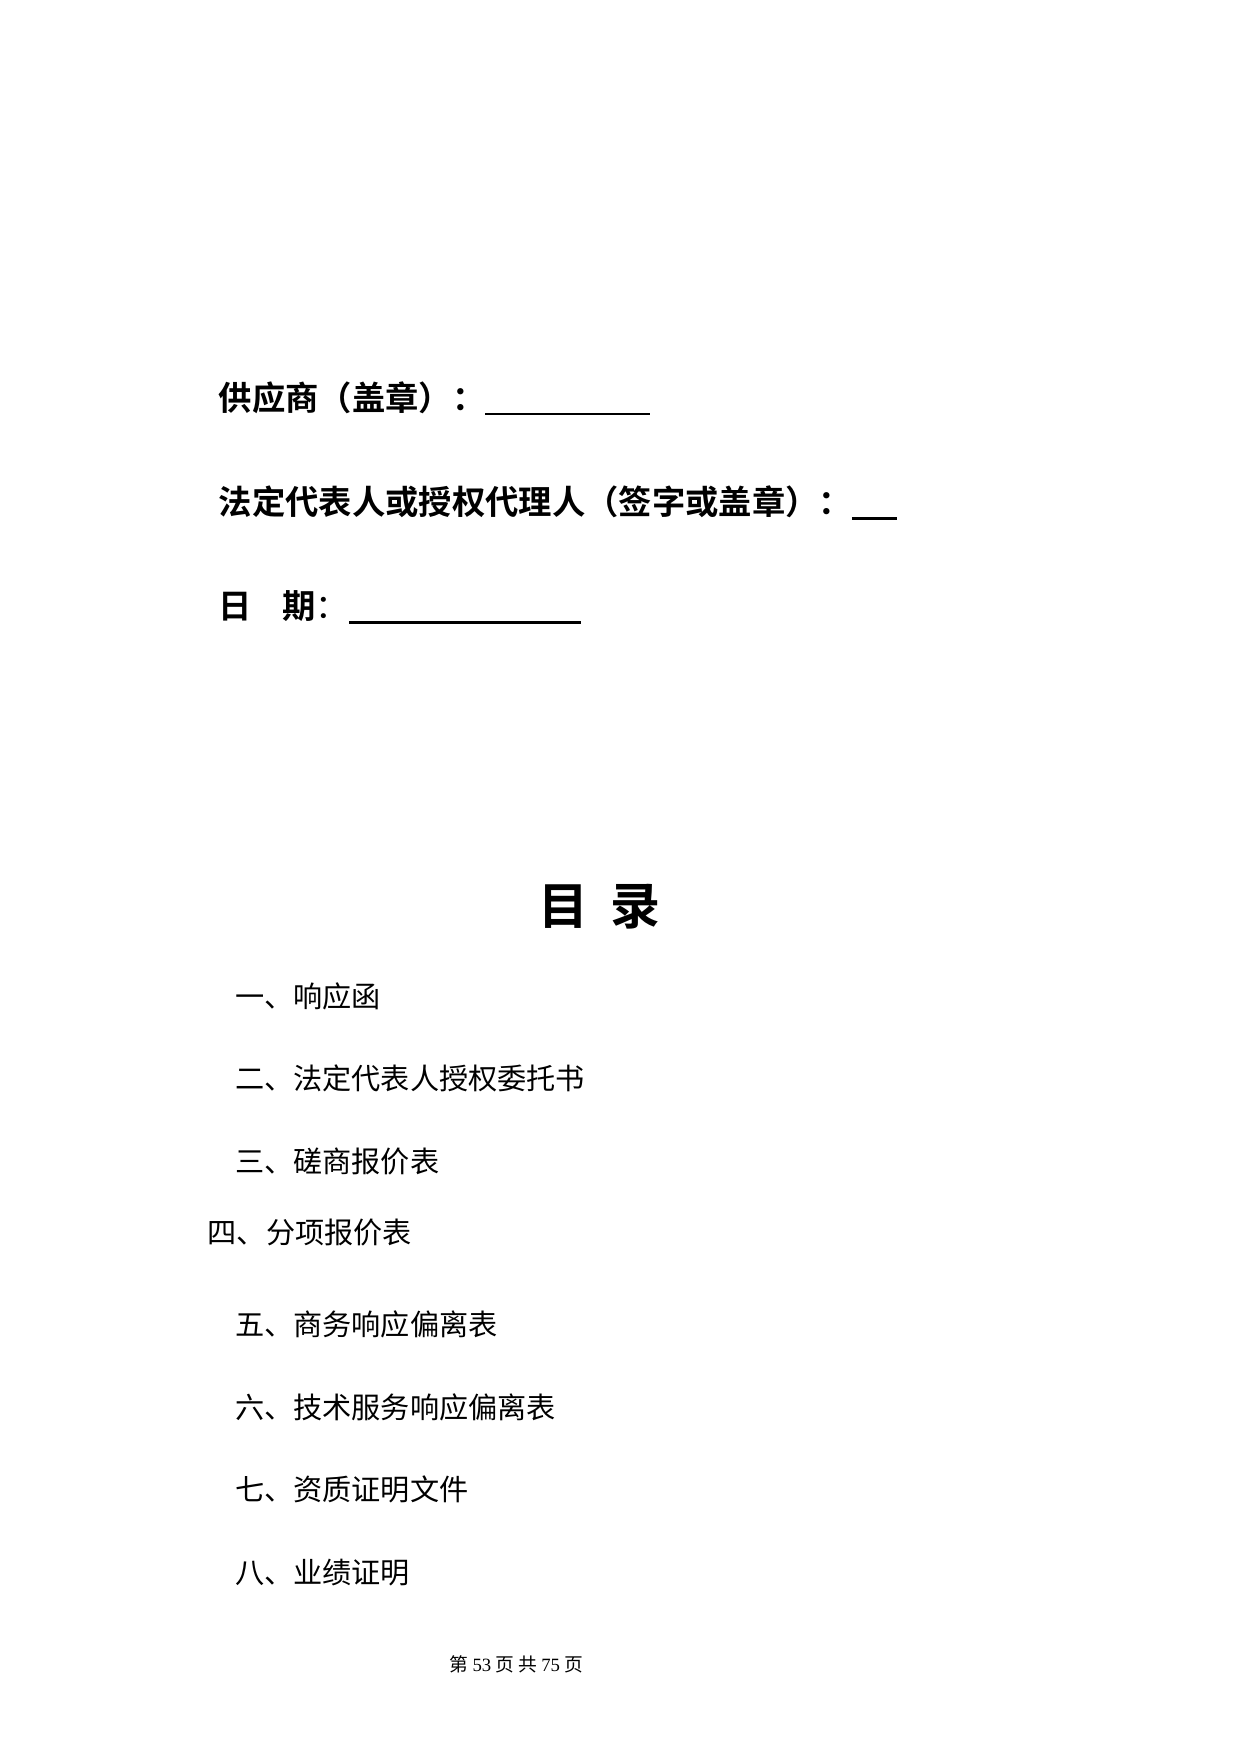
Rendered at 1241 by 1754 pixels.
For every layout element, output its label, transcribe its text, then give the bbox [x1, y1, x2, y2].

text 三、磋商报价表 [118, 1132, 1081, 1182]
text 七、资质证明文件 [118, 1461, 1081, 1511]
text 法定代表人或授权代理人（签字或盖章）： [118, 431, 1081, 535]
text 一、响应函 [118, 967, 1081, 1017]
text 六、技术服务响应偏离表 [118, 1378, 1081, 1428]
text 日 期： [118, 535, 1081, 639]
text 二、法定代表人授权委托书 [118, 1049, 1081, 1099]
text 四、分项报价表 [118, 1198, 1081, 1263]
text 目 录 [118, 884, 1081, 934]
text 五、商务响应偏离表 [118, 1296, 1081, 1346]
text 八、业绩证明 [118, 1543, 1081, 1593]
text 供应商（盖章）： [118, 327, 1081, 431]
